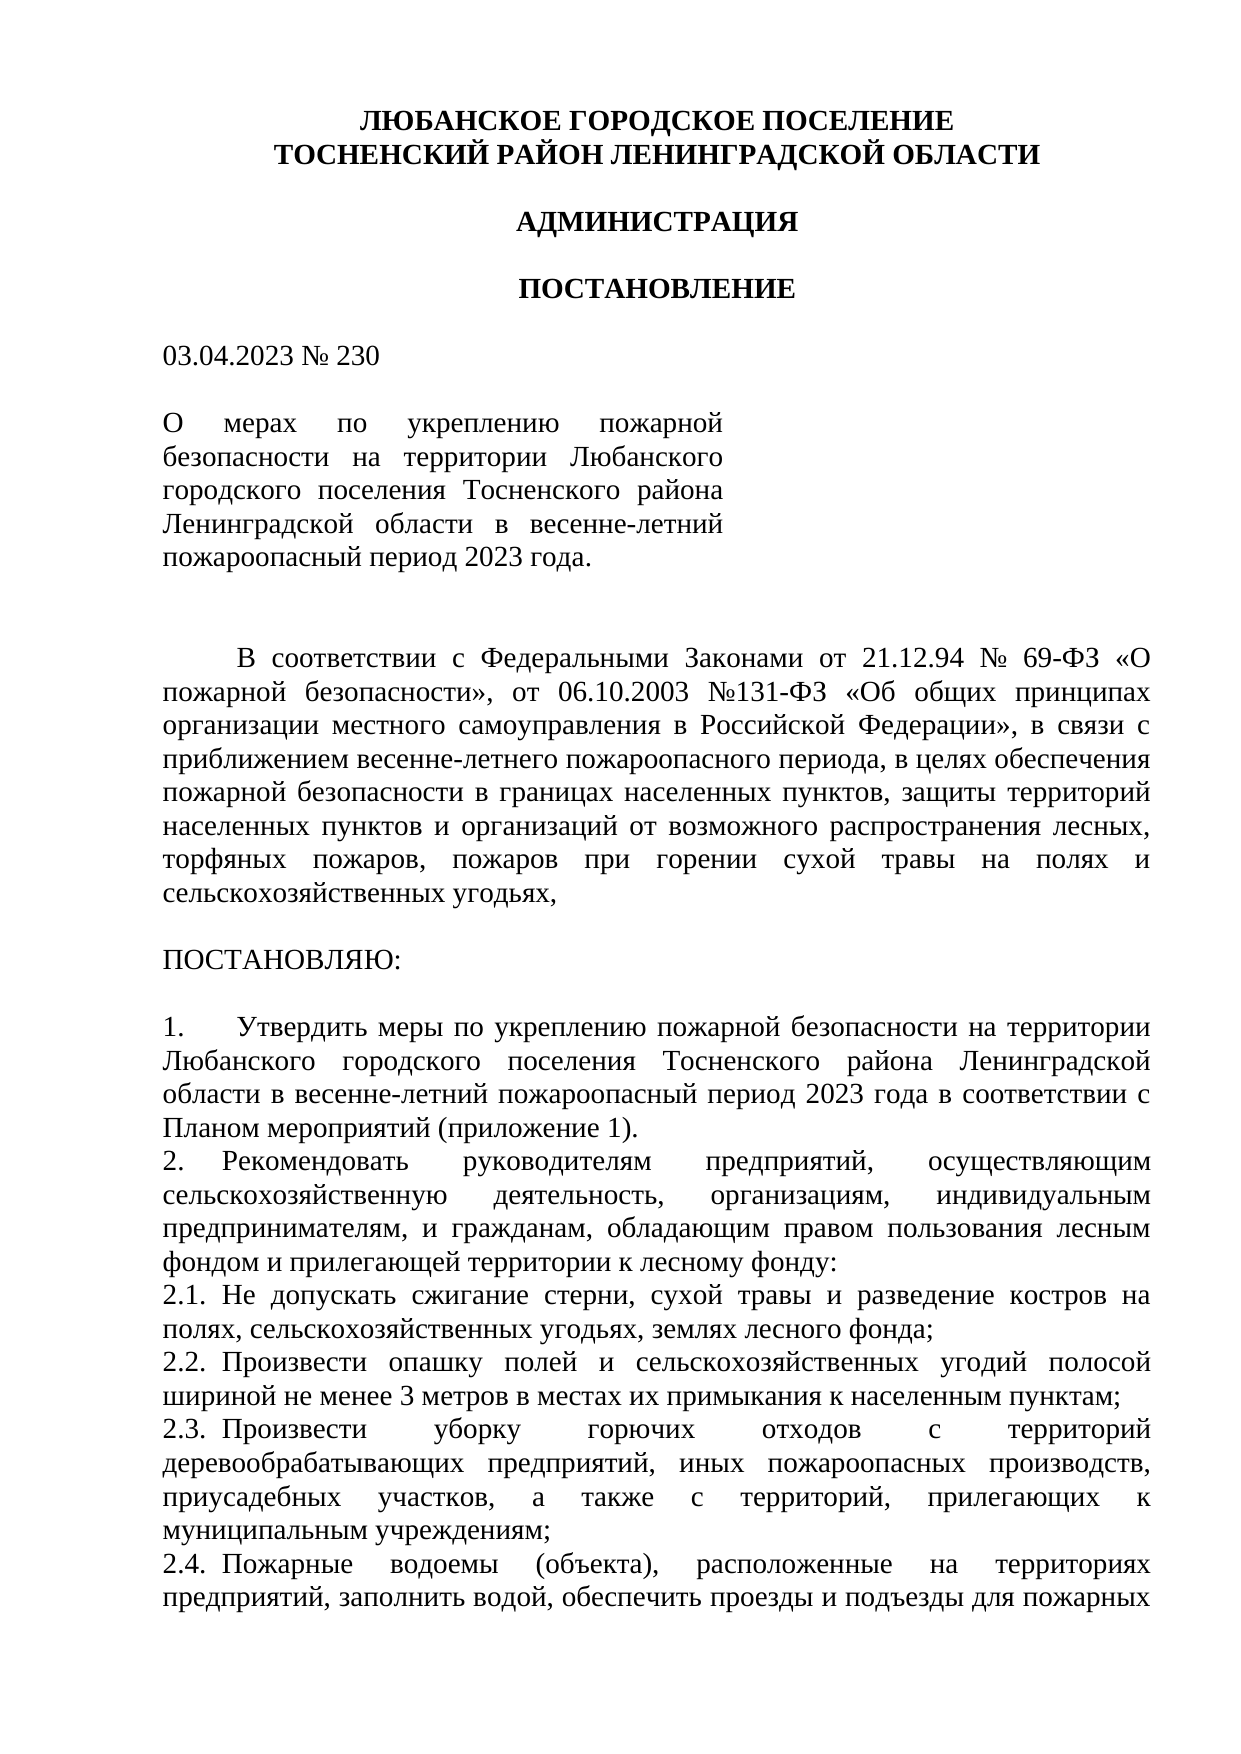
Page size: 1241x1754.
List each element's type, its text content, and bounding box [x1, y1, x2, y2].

text ПОСТАНОВЛЕНИЕ [162, 271, 1152, 305]
list Утвердить меры по укреплению пожарной безопасности на территории Любанского городского поселения Тосненского района Ленинградской области в весенне-летний пожароопасный период 2023 года в соответствии с Планом мероприятий (приложение 1). [162, 1009, 1152, 1143]
text О мерах по укреплению пожарной безопасности на территории Любанского городского поселения Тосненского района Ленинградской области в весенне-летний пожароопасный период 2023 года. [162, 405, 723, 573]
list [162, 1546, 1152, 1613]
text ЛЮБАНСКОЕ ГОРОДСКОЕ ПОСЕЛЕНИЕ [162, 103, 1152, 137]
text В соответствии с Федеральными Законами от 21.12.94 № 69-ФЗ «О пожарной безопасности», от 06.10.2003 №131-ФЗ «Об общих принципах организации местного самоуправления в Российской Федерации», в связи с приближением весенне-летнего пожароопасного периода, в целях обеспечения пожарной безопасности в границах населенных пунктов, защиты территорий населенных пунктов и организаций от возможного распространения лесных, торфяных пожаров, пожаров при горении сухой травы на полях и сельскохозяйственных угодьях, [162, 640, 1152, 908]
list Произвести уборку горючих отходов с территорий деревообрабатывающих предприятий, иных пожароопасных производств, приусадебных участков, а также с территорий, прилегающих к муниципальным учреждениям; [162, 1412, 1152, 1546]
list Не допускать сжигание стерни, сухой травы и разведение костров на полях, сельскохозяйственных угодьях, землях лесного фонда; [162, 1277, 1152, 1344]
list Рекомендовать руководителям предприятий, осуществляющим сельскохозяйственную деятельность, организациям, индивидуальным предпринимателям, и гражданам, обладающим правом пользования лесным фондом и прилегающей территории к лесному фонду: [162, 1143, 1152, 1277]
text ПОСТАНОВЛЯЮ: [162, 942, 1152, 976]
text ТОСНЕНСКИЙ РАЙОН ЛЕНИНГРАДСКОЙ ОБЛАСТИ [162, 137, 1152, 171]
list Произвести опашку полей и сельскохозяйственных угодий полосой шириной не менее 3 метров в местах их примыкания к населенным пунктам; [162, 1344, 1152, 1412]
text 03.04.2023 № 230 [162, 338, 1152, 405]
text АДМИНИСТРАЦИЯ [162, 204, 1152, 238]
